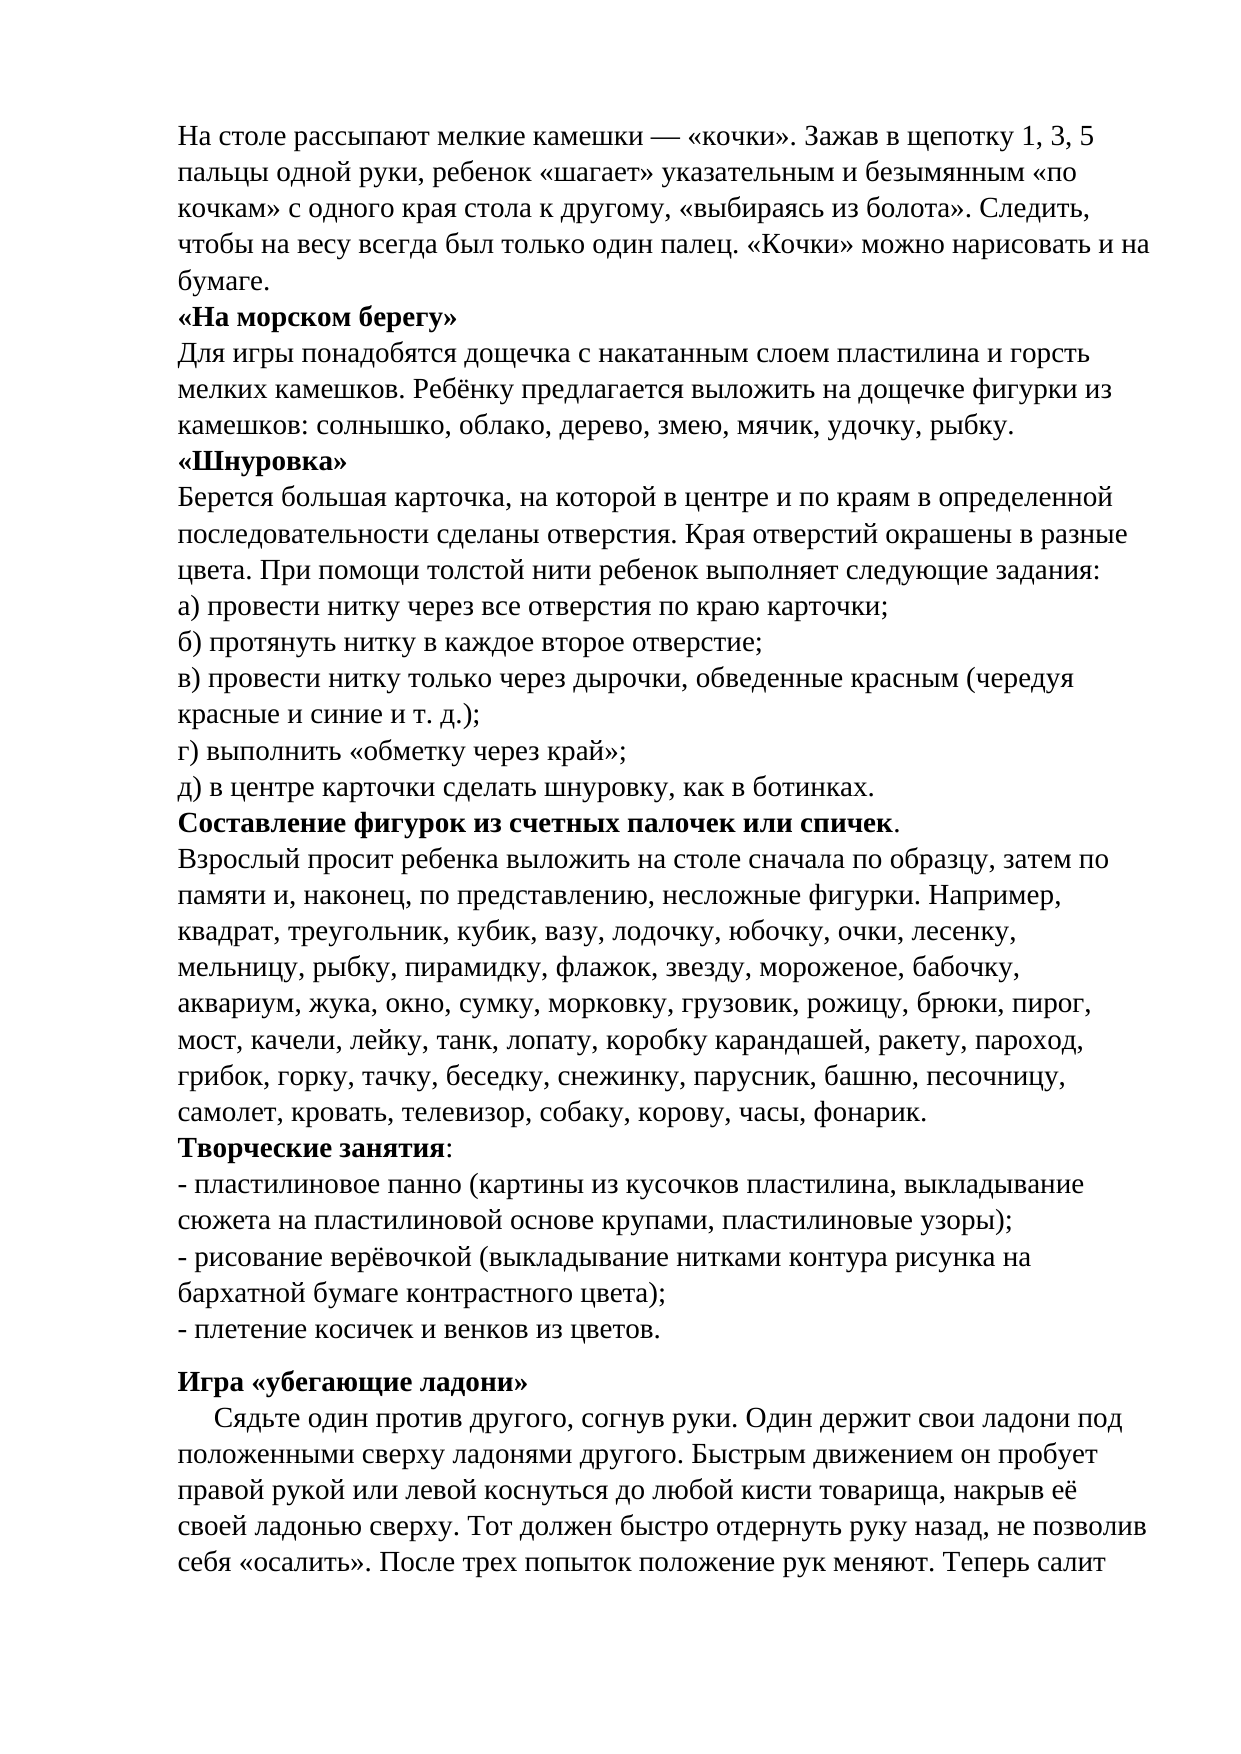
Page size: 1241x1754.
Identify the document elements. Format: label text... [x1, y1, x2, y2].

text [177, 118, 1152, 1344]
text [177, 1400, 1152, 1578]
text Игра «убегающие ладони» [177, 1364, 1152, 1397]
